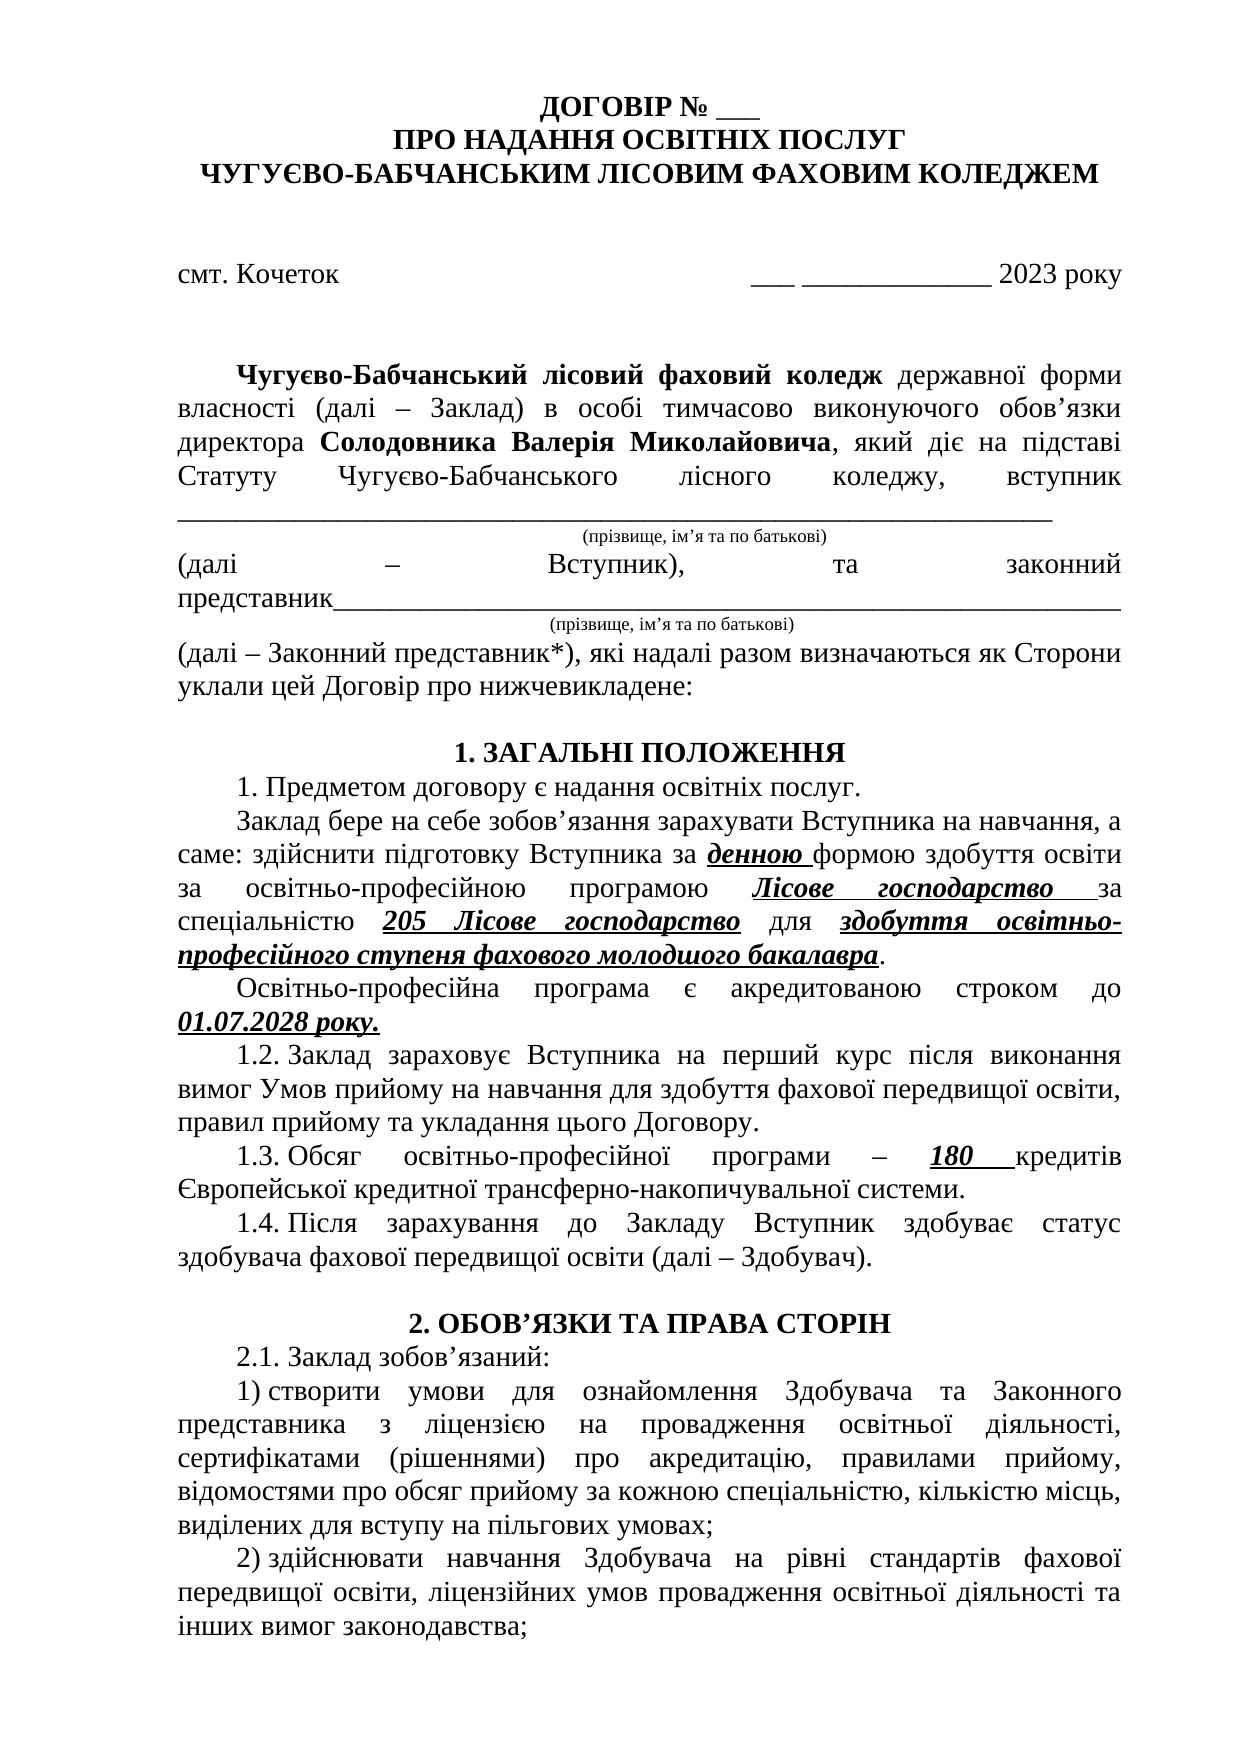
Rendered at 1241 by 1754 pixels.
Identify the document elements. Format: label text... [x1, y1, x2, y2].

text Заклад бере на себе зобов’язання зарахувати Вступника на навчання, а саме: здійснити підготовку Вступника за денною формою здобуття освіти за освітньо-професійною програмою Лісове господарство за спеціальністю 205 Лісове господарство для здобуття освітньо-професійного ступеня фахового молодшого бакалавра. [177, 803, 1122, 970]
text ПРО НАДАННЯ ОСВІТНІХ ПОСЛУГ [177, 122, 1122, 156]
text ДОГОВІР № ___ [177, 89, 1122, 122]
text Чугуєво-Бабчанський лісовий фаховий коледж державної форми власності (далі – Заклад) в особі тимчасово виконуючого обов’язки директора Солодовника Валерія Миколайовича, який діє на підставі Статуту Чугуєво-Бабчанського лісного коледжу, вступник ____________________________________________________________ [177, 357, 1122, 525]
text ЧУГУЄВО-БАБЧАНСЬКИМ ЛІСОВИМ ФАХОВИМ КОЛЕДЖЕМ [177, 156, 1122, 189]
text 2.1. Заклад зобов’язаний: [177, 1339, 1122, 1373]
table_header смт. Кочеток [166, 256, 646, 290]
text (далі – Вступник), та законний представник______________________________________________________ [177, 546, 1122, 613]
text 1.2. Заклад зараховує Вступника на перший курс після виконання вимог Умов прийому на навчання для здобуття фахової передвищої освіти, правил прийому та укладання цього Договору. [177, 1037, 1122, 1138]
text Освітньо-професійна програма є акредитованою строком до 01.07.2028 року. [177, 970, 1122, 1037]
text 2. ОБОВ’ЯЗКИ ТА ПРАВА СТОРІН [177, 1306, 1122, 1339]
text 1.3. Обсяг освітньо-професійної програми – 180 кредитів Європейської кредитної трансферно-накопичувальної системи. [177, 1138, 1122, 1205]
text 1.4. Після зарахування до Закладу Вступник здобуває статус здобувача фахової передвищої освіти (далі – Здобувач). [177, 1205, 1122, 1272]
text 1. ЗАГАЛЬНІ ПОЛОЖЕННЯ [177, 736, 1122, 769]
text 1. Предметом договору є надання освітніх послуг. [177, 769, 1122, 803]
text 1) створити умови для ознайомлення Здобувача та Законного представника з ліцензією на провадження освітньої діяльності, сертифікатами (рішеннями) про акредитацію, правилами прийому, відомостями про обсяг прийому за кожною спеціальністю, кількістю місць, виділених для вступу на пільгових умовах; [177, 1373, 1122, 1541]
text (прізвище, ім’я та по батькові) [177, 525, 1122, 546]
text 2) здійснювати навчання Здобувача на рівні стандартів фахової передвищої освіти, ліцензійних умов провадження освітньої діяльності та інших вимог законодавства; [177, 1541, 1122, 1641]
table_header ___ _____________ 2023 року [646, 256, 1133, 290]
text (далі – Законний представник*), які надалі разом визначаються як Сторони уклали цей Договір про нижчевикладене: [177, 635, 1122, 702]
text (прізвище, ім’я та по батькові) [177, 613, 1122, 635]
